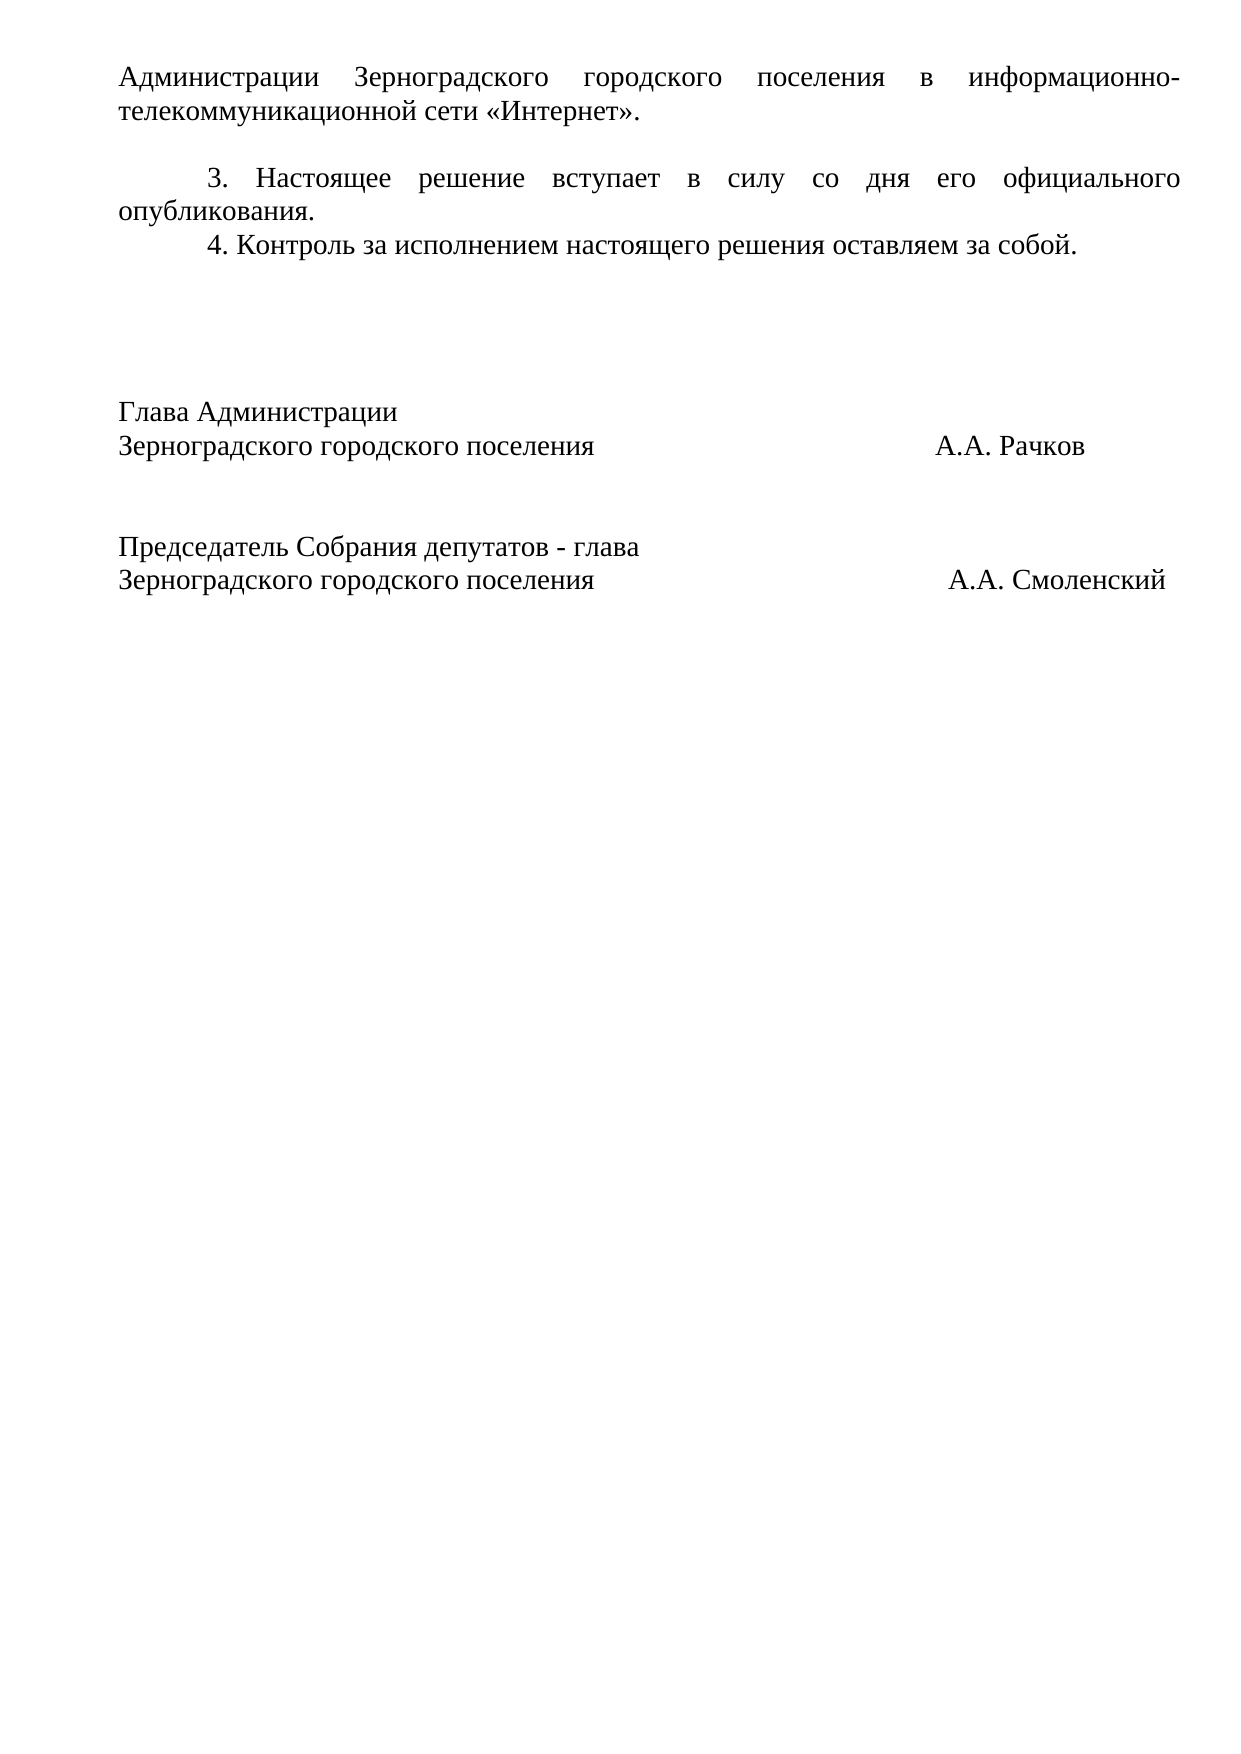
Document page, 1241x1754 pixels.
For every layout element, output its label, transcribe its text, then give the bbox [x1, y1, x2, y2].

text Председатель Собрания депутатов - глава [118, 529, 1181, 562]
text 3. Настоящее решение вступает в силу со дня его официального опубликования. [118, 160, 1181, 227]
text Глава Администрации [118, 394, 1181, 428]
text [118, 59, 1181, 126]
text 4. Контроль за исполнением настоящего решения оставляем за собой. [118, 227, 1181, 260]
text Зерноградского городского поселения А.А. Смоленский [118, 562, 1181, 596]
text Зерноградского городского поселения А.А. Рачков [118, 428, 1181, 462]
